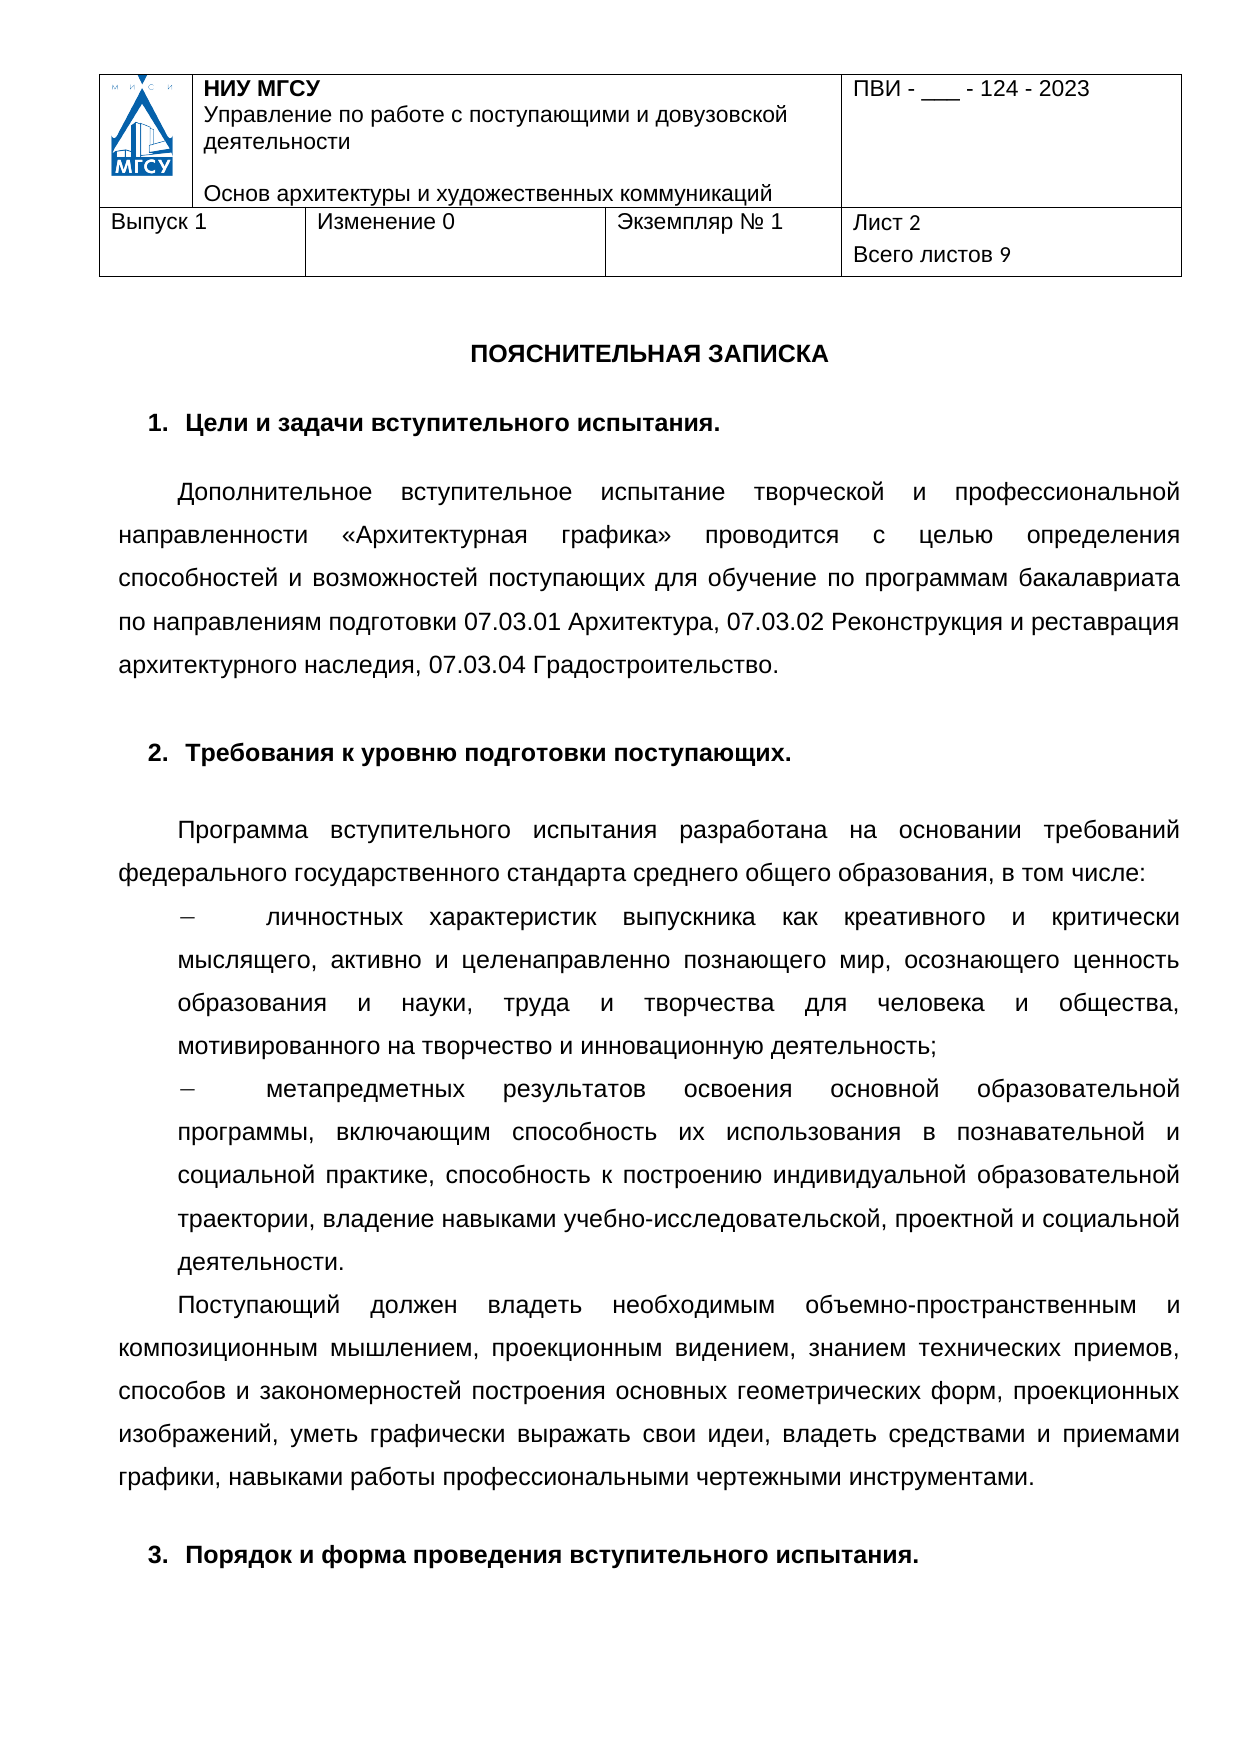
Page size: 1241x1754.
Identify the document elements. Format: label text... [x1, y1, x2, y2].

text ПОЯСНИТЕЛЬНАЯ ЗАПИСКА [118, 339, 1181, 368]
text Поступающий должен владеть необходимым объемно-пространственным и композиционным мышлением, проекционным видением, знанием технических приемов, способов и закономерностей построения основных геометрических форм, проекционных изображений, уметь графически выражать свои идеи, владеть средствами и приемами графики, навыками работы профессиональными чертежными инструментами. [118, 1290, 1181, 1491]
list личностных характеристик выпускника как креативного и критически мыслящего, активно и целенаправленно познающего мир, осознающего ценность образования и науки, труда и творчества для человека и общества, мотивированного на творчество и инновационную деятельность; [177, 901, 1181, 1060]
list Требования к уровню подготовки поступающих. [148, 738, 1181, 766]
list метапредметных результатов освоения основной образовательной программы, включающим способность их использования в познавательной и социальной практике, способность к построению индивидуальной образовательной траектории, владение навыками учебно-исследовательской, проектной и социальной деятельности. [177, 1074, 1181, 1275]
list Порядок и форма проведения вступительного испытания. [148, 1540, 1181, 1569]
text Программа вступительного испытания разработана на основании требований федерального государственного стандарта среднего общего образования, в том числе: [118, 815, 1181, 887]
picture [111, 75, 173, 176]
list Цели и задачи вступительного испытания. [148, 408, 1181, 437]
text Дополнительное вступительное испытание творческой и профессиональной направленности «Архитектурная графика» проводится с целью определения способностей и возможностей поступающих для обучение по программам бакалавриата по направлениям подготовки 07.03.01 Архитектура, 07.03.02 Реконструкция и реставрация архитектурного наследия, 07.03.04 Градостроительство. [118, 477, 1181, 678]
